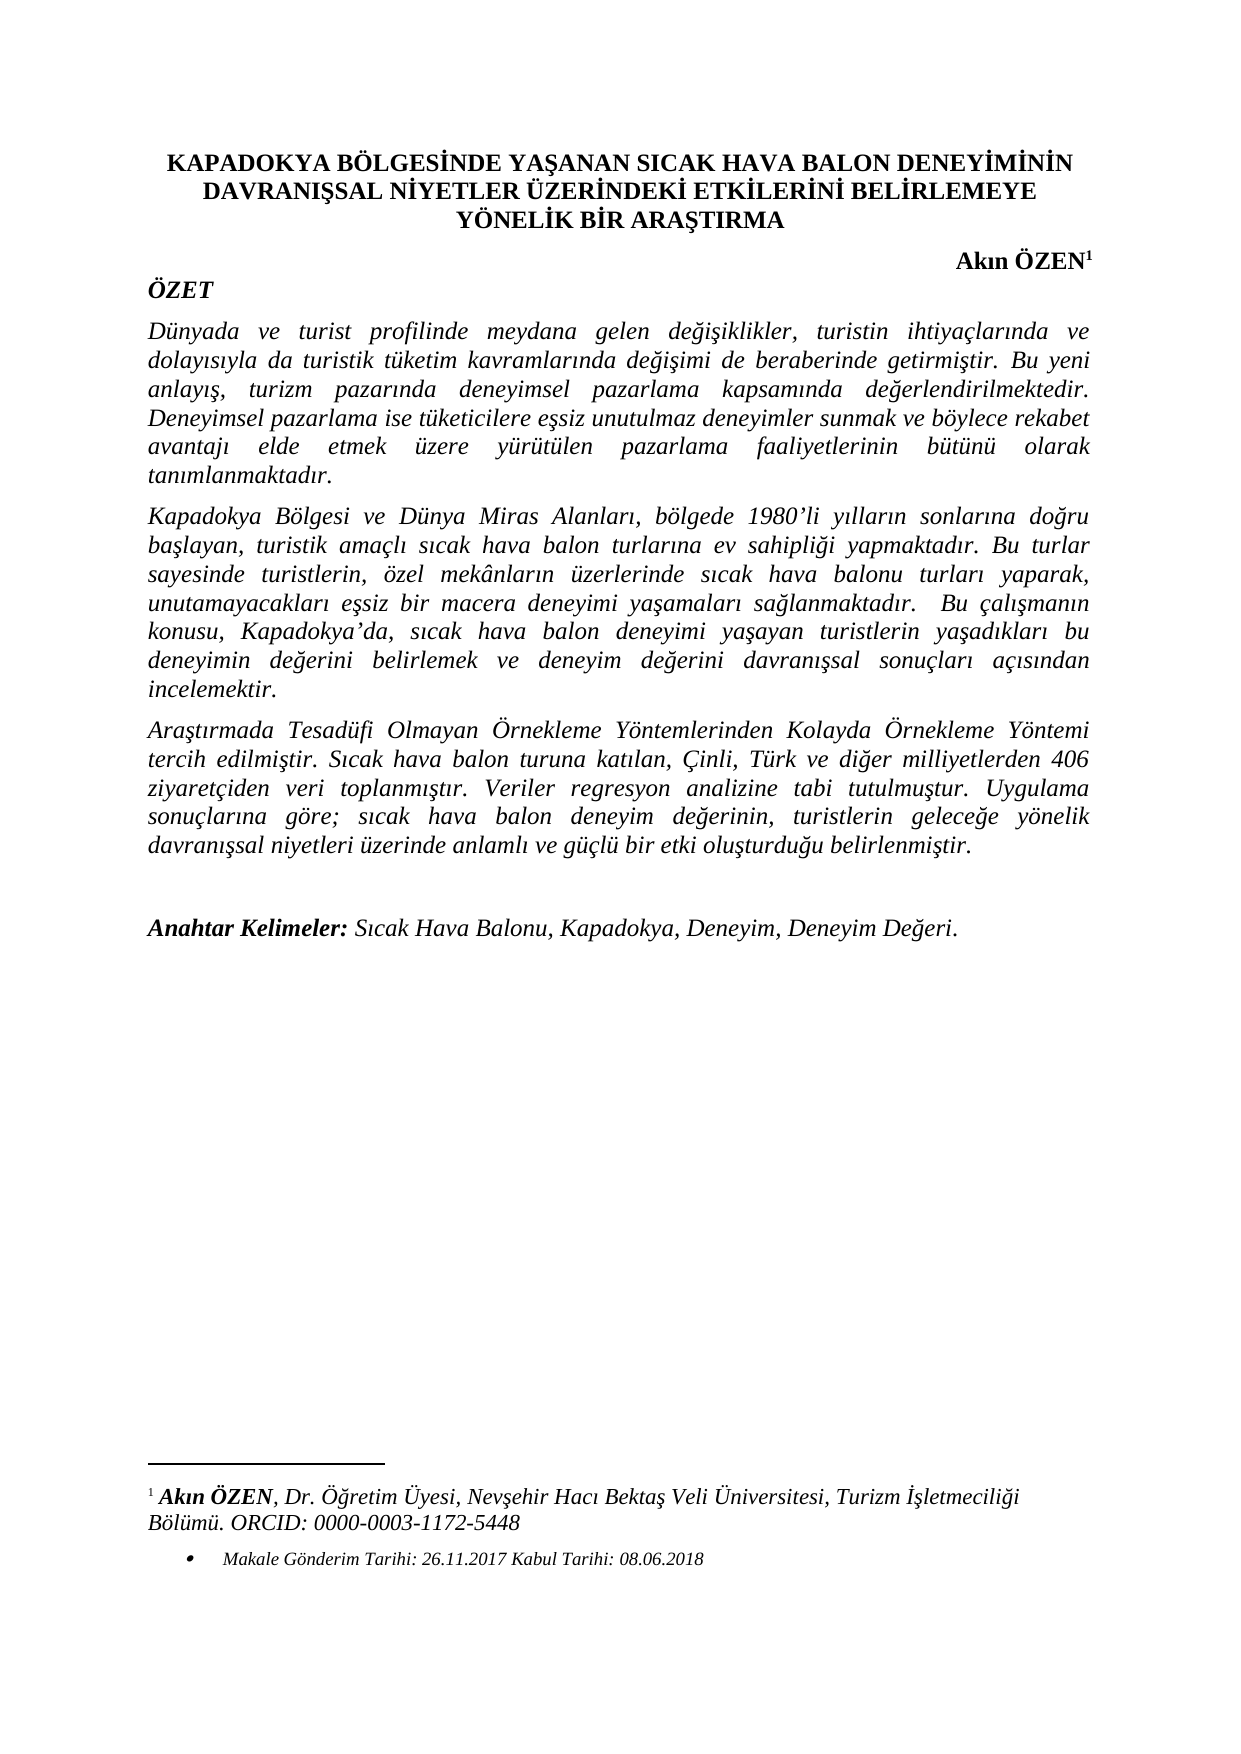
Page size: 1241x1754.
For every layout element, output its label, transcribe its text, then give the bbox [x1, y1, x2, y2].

text KAPADOKYA BÖLGESİNDE YAŞANAN SICAK HAVA BALON DENEYİMİNİN DAVRANIŞSAL NİYETLER ÜZERİNDEKİ ETKİLERİNİ BELİRLEMEYE YÖNELİK BİR ARAŞTIRMA [148, 148, 1093, 234]
text Araştırmada Tesadüfi Olmayan Örnekleme Yöntemlerinden Kolayda Örnekleme Yöntemi tercih edilmiştir. Sıcak hava balon turuna katılan, Çinli, Türk ve diğer milliyetlerden 406 ziyaretçiden veri toplanmıştır. Veriler regresyon analizine tabi tutulmuştur. Uygulama sonuçlarına göre; sıcak hava balon deneyim değerinin, turistlerin geleceğe yönelik davranışsal niyetleri üzerinde anlamlı ve güçlü bir etki oluşturduğu belirlenmiştir. [148, 715, 1093, 859]
text Dünyada ve turist profilinde meydana gelen değişiklikler, turistin ihtiyaçlarında ve dolayısıyla da turistik tüketim kavramlarında değişimi de beraberinde getirmiştir. Bu yeni anlayış, turizm pazarında deneyimsel pazarlama kapsamında değerlendirilmektedir. Deneyimsel pazarlama ise tüketicilere eşsiz unutulmaz deneyimler sunmak ve böylece rekabet avantajı elde etmek üzere yürütülen pazarlama faaliyetlerinin bütünü olarak tanımlanmaktadır. [148, 316, 1093, 489]
text ÖZET [148, 275, 1093, 304]
text Kapadokya Bölgesi ve Dünya Miras Alanları, bölgede 1980’li yılların sonlarına doğru başlayan, turistik amaçlı sıcak hava balon turlarına ev sahipliği yapmaktadır. Bu turlar sayesinde turistlerin, özel mekânların üzerlerinde sıcak hava balonu turları yaparak, unutamayacakları eşsiz bir macera deneyimi yaşamaları sağlanmaktadır. Bu çalışmanın konusu, Kapadokya’da, sıcak hava balon deneyimi yaşayan turistlerin yaşadıkları bu deneyimin değerini belirlemek ve deneyim değerini davranışsal sonuçları açısından incelemektir. [148, 501, 1093, 703]
text Anahtar Kelimeler: Sıcak Hava Balonu, Kapadokya, Deneyim, Deneyim Değeri. [148, 913, 1093, 941]
text Akın ÖZEN [148, 246, 1093, 275]
